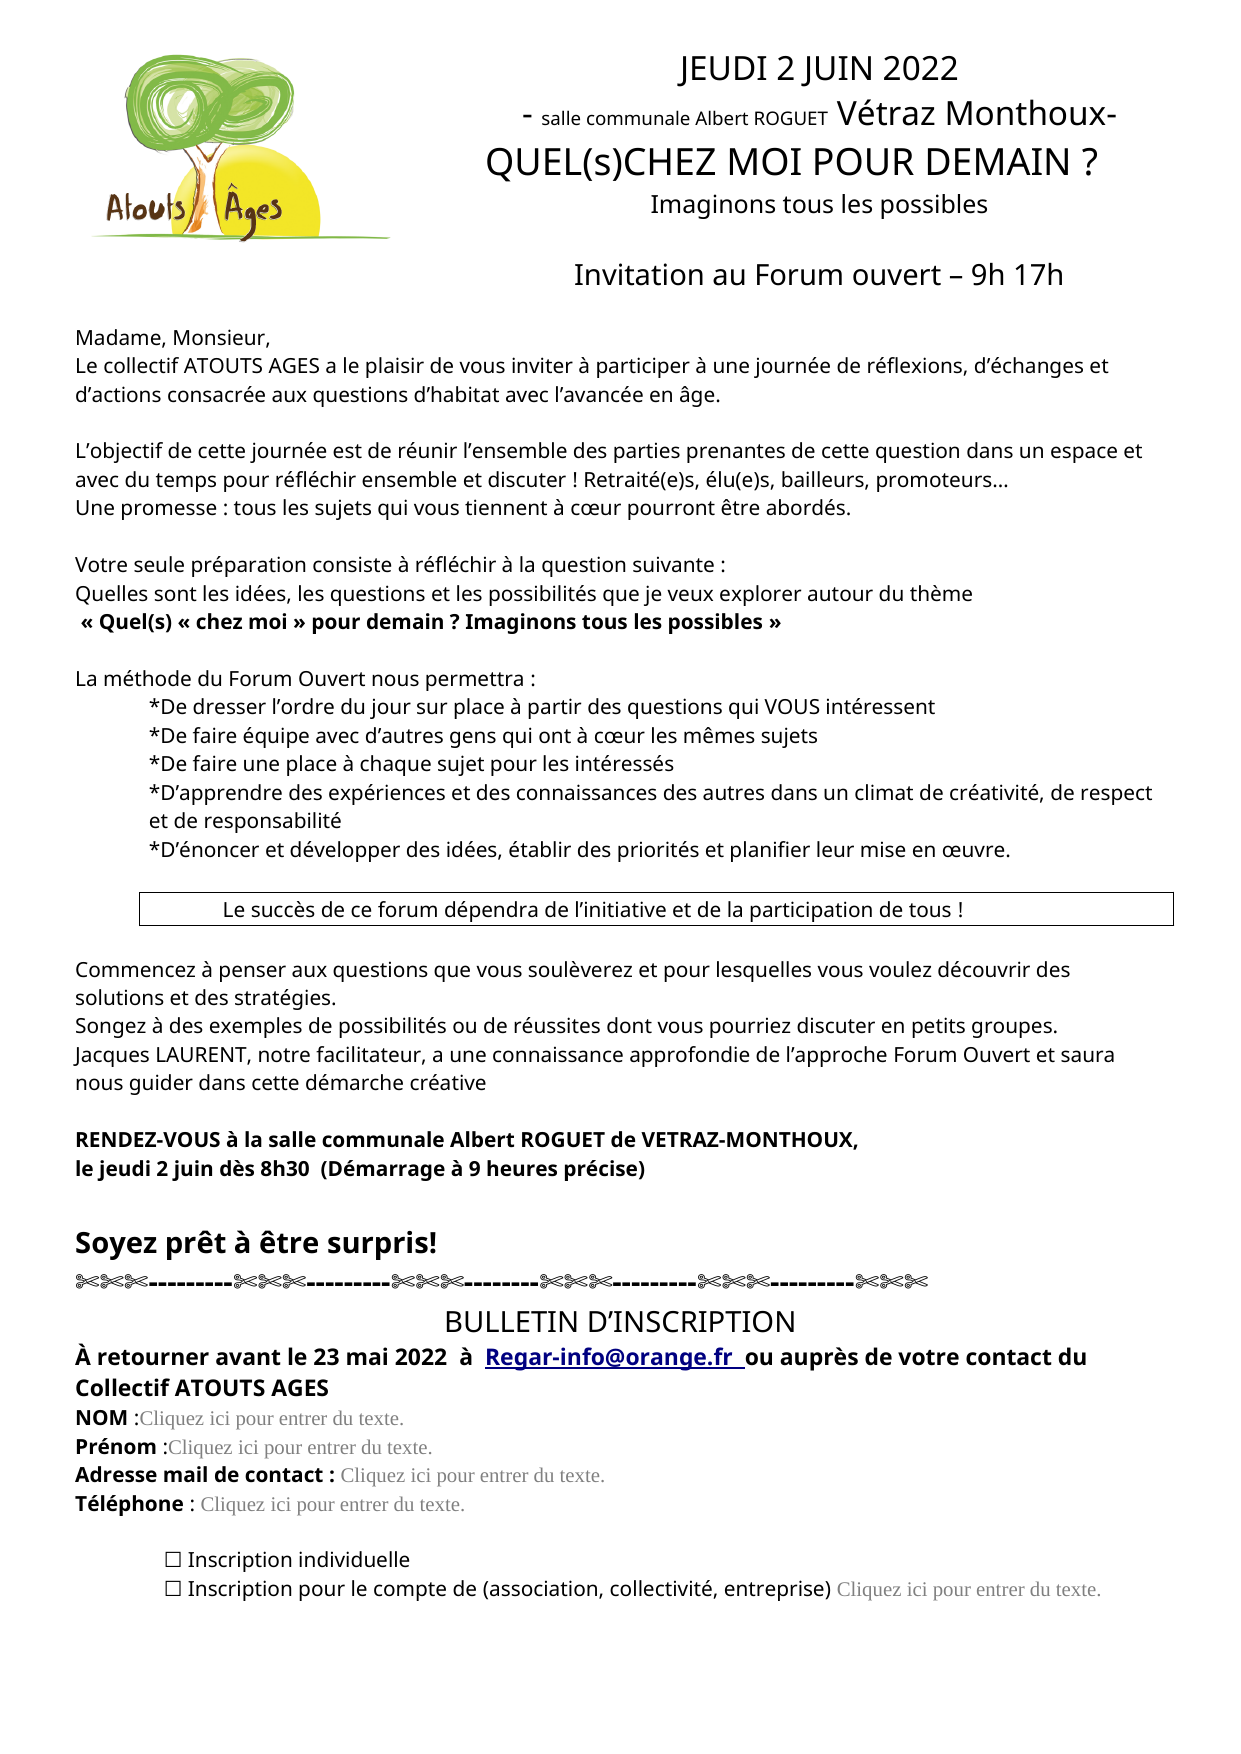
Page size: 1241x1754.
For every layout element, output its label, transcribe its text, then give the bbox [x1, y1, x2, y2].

text Songez à des exemples de possibilités ou de réussites dont vous pourriez discuter en petits groupes. [75, 1012, 1165, 1040]
text *D’énoncer et développer des idées, établir des priorités et planifier leur mise en œuvre. [149, 835, 1165, 863]
text RENDEZ-VOUS à la salle communale Albert ROGUET de VETRAZ-MONTHOUX, [75, 1125, 1165, 1154]
text *D’apprendre des expériences et des connaissances des autres dans un climat de créativité, de respect et de responsabilité [149, 778, 1165, 835]
text BULLETIN D’INSCRIPTION [75, 1301, 1165, 1341]
text « Quel(s) « chez moi » pour demain ? Imaginons tous les possibles » [75, 607, 1165, 636]
text Commencez à penser aux questions que vous soulèverez et pour lesquelles vous voulez découvrir des solutions et des stratégies. [75, 955, 1165, 1012]
text Inscription individuelle [164, 1546, 1165, 1574]
text Prénom : [75, 1432, 1165, 1460]
text *De faire une place à chaque sujet pour les intéressés [149, 749, 1165, 778]
text La méthode du Forum Ouvert nous permettra : [75, 664, 1165, 692]
text Jacques LAURENT, notre facilitateur, a une connaissance approfondie de l’approche Forum Ouvert et saura nous guider dans cette démarche créative [75, 1040, 1165, 1097]
text Une promesse : tous les sujets qui vous tiennent à cœur pourront être abordés. [75, 493, 1165, 522]
text ✄✄✄---------✄✄✄---------✄✄✄--------✄✄✄---------✄✄✄---------✄✄✄ [75, 1262, 1165, 1301]
text *De dresser l’ordre du jour sur place à partir des questions qui VOUS intéressent [149, 692, 1165, 721]
text À retourner avant le 23 mai 2022 à Regar-info@orange.fr ou auprès de votre contact du Collectif ATOUTS AGES [75, 1341, 1165, 1403]
text Madame, Monsieur, [75, 323, 1165, 351]
text le jeudi 2 juin dès 8h30 (Démarrage à 9 heures précise) [75, 1154, 1165, 1182]
text Soyez prêt à être surpris! [75, 1222, 1165, 1262]
text Le collectif ATOUTS AGES a le plaisir de vous inviter à participer à une journée de réflexions, d’échanges et d’actions consacrée aux questions d’habitat avec l’avancée en âge. [75, 351, 1165, 408]
text NOM : [75, 1403, 1165, 1432]
text Le succès de ce forum dépendra de l’initiative et de la participation de tous ! [140, 893, 1173, 925]
text Inscription pour le compte de (association, collectivité, entreprise) [164, 1574, 1165, 1602]
text *De faire équipe avec d’autres gens qui ont à cœur les mêmes sujets [149, 721, 1165, 749]
text Quelles sont les idées, les questions et les possibilités que je veux explorer autour du thème [75, 579, 1165, 607]
text Téléphone : [75, 1489, 1165, 1517]
text L’objectif de cette journée est de réunir l’ensemble des parties prenantes de cette question dans un espace et avec du temps pour réfléchir ensemble et discuter ! Retraité(e)s, élu(e)s, bailleurs, promoteurs… [75, 437, 1165, 493]
text Adresse mail de contact : [75, 1460, 1165, 1489]
text Votre seule préparation consiste à réfléchir à la question suivante : [75, 550, 1165, 579]
